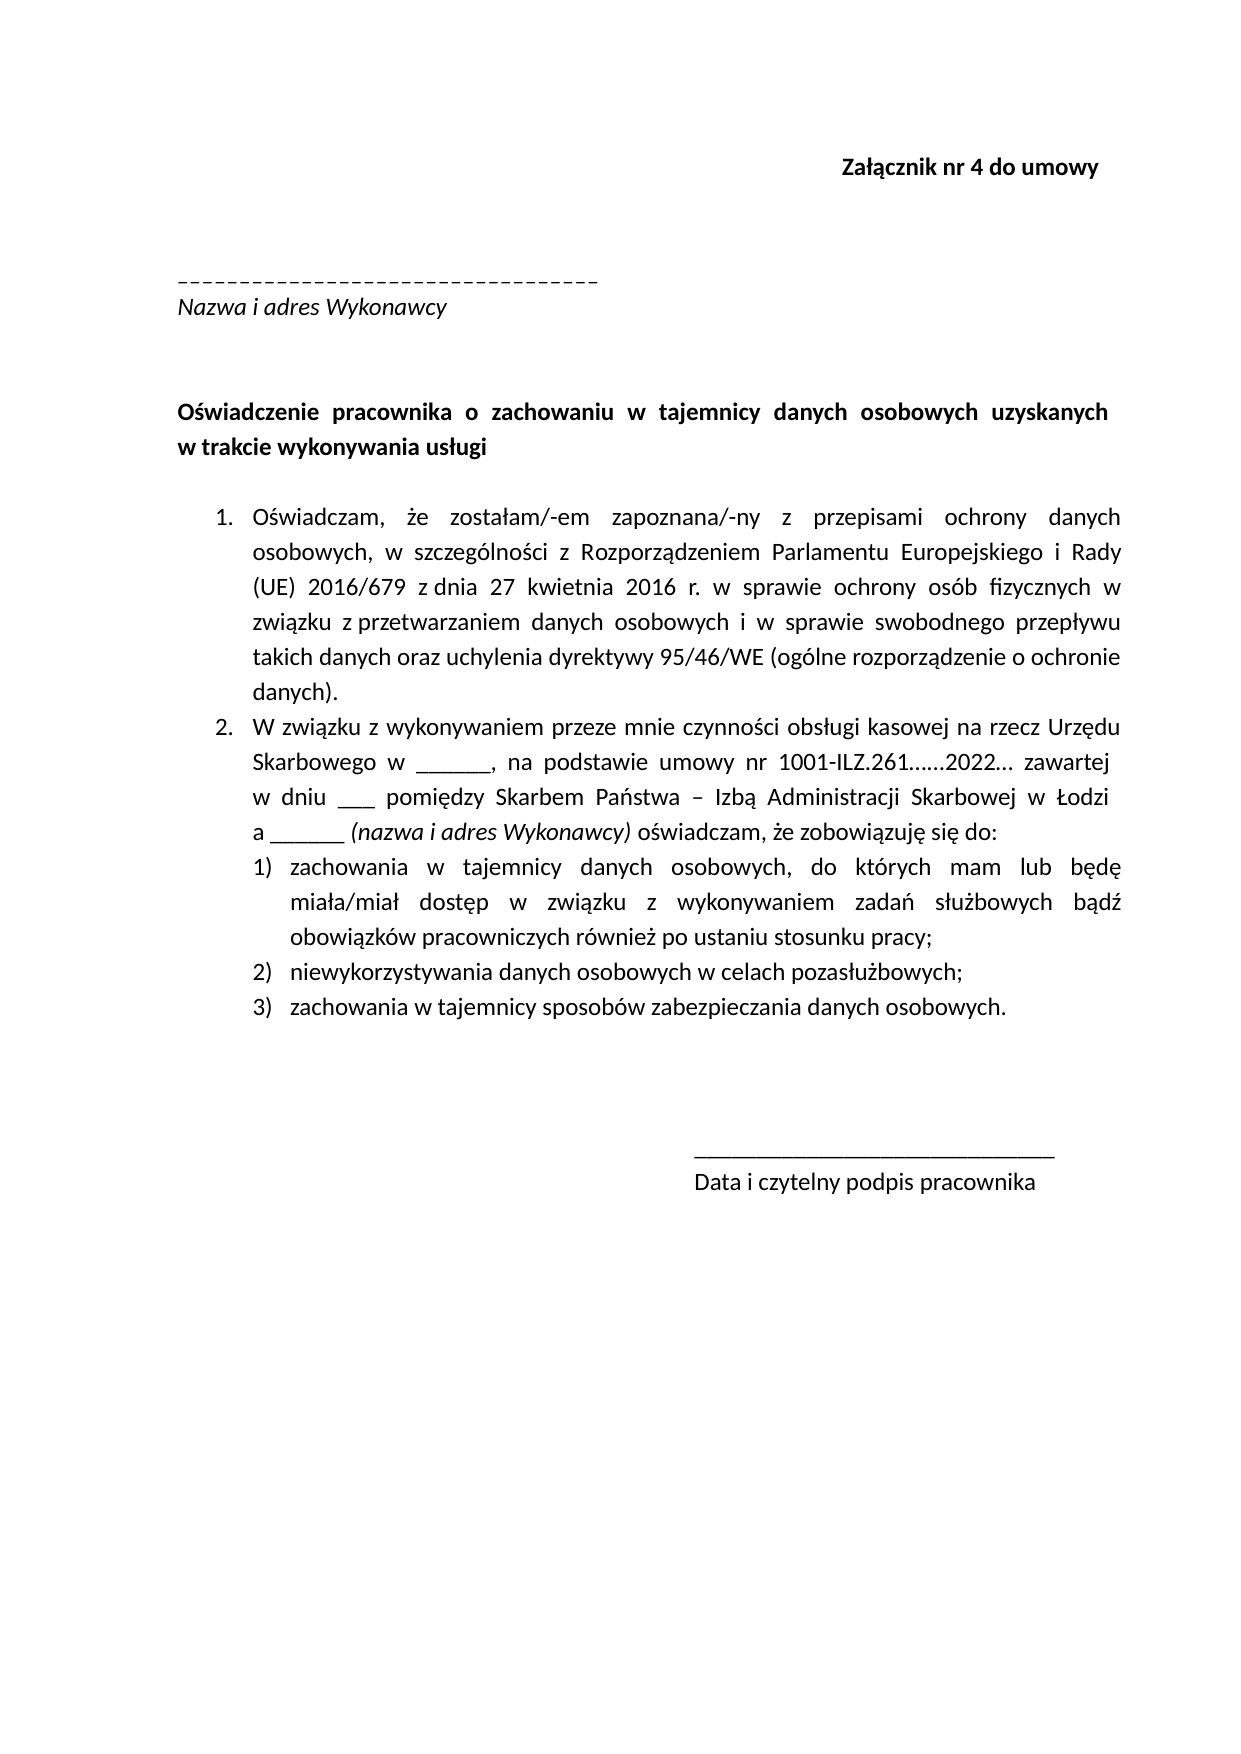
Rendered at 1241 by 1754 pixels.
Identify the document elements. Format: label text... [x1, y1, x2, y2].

list W związku z wykonywaniem przeze mnie czynności obsługi kasowej na rzecz Urzędu Skarbowego w ______, na podstawie umowy nr 1001-ILZ.261…...2022… zawartej w dniu ___ pomiędzy Skarbem Państwa – Izbą Administracji Skarbowej w Łodzi a ______ (nazwa i adres Wykonawcy) oświadczam, że zobowiązuję się do: [215, 711, 1122, 847]
text Nazwa i adres Wykonawcy [177, 291, 1122, 322]
text Data i czytelny podpis pracownika [620, 1166, 1122, 1197]
list zachowania w tajemnicy sposobów zabezpieczania danych osobowych. [252, 991, 1122, 1022]
text Oświadczenie pracownika o zachowaniu w tajemnicy danych osobowych uzyskanych w trakcie wykonywania usługi [177, 396, 1122, 462]
text _____________________________ [694, 1131, 1122, 1162]
text Załącznik nr 4 do umowy [177, 118, 1122, 182]
list Oświadczam, że zostałam/-em zapoznana/-ny z przepisami ochrony danych osobowych, w szczególności z Rozporządzeniem Parlamentu Europejskiego i Rady (UE) 2016/679 z dnia 27 kwietnia 2016 r. w sprawie ochrony osób fizycznych w związku z przetwarzaniem danych osobowych i w sprawie swobodnego przepływu takich danych oraz uchylenia dyrektywy 95/46/WE (ogólne rozporządzenie o ochronie danych). [215, 501, 1122, 707]
text __________________________________ [177, 256, 1121, 287]
list niewykorzystywania danych osobowych w celach pozasłużbowych; [252, 956, 1122, 987]
list zachowania w tajemnicy danych osobowych, do których mam lub będę miała/miał dostęp w związku z wykonywaniem zadań służbowych bądź obowiązków pracowniczych również po ustaniu stosunku pracy; [252, 851, 1122, 952]
